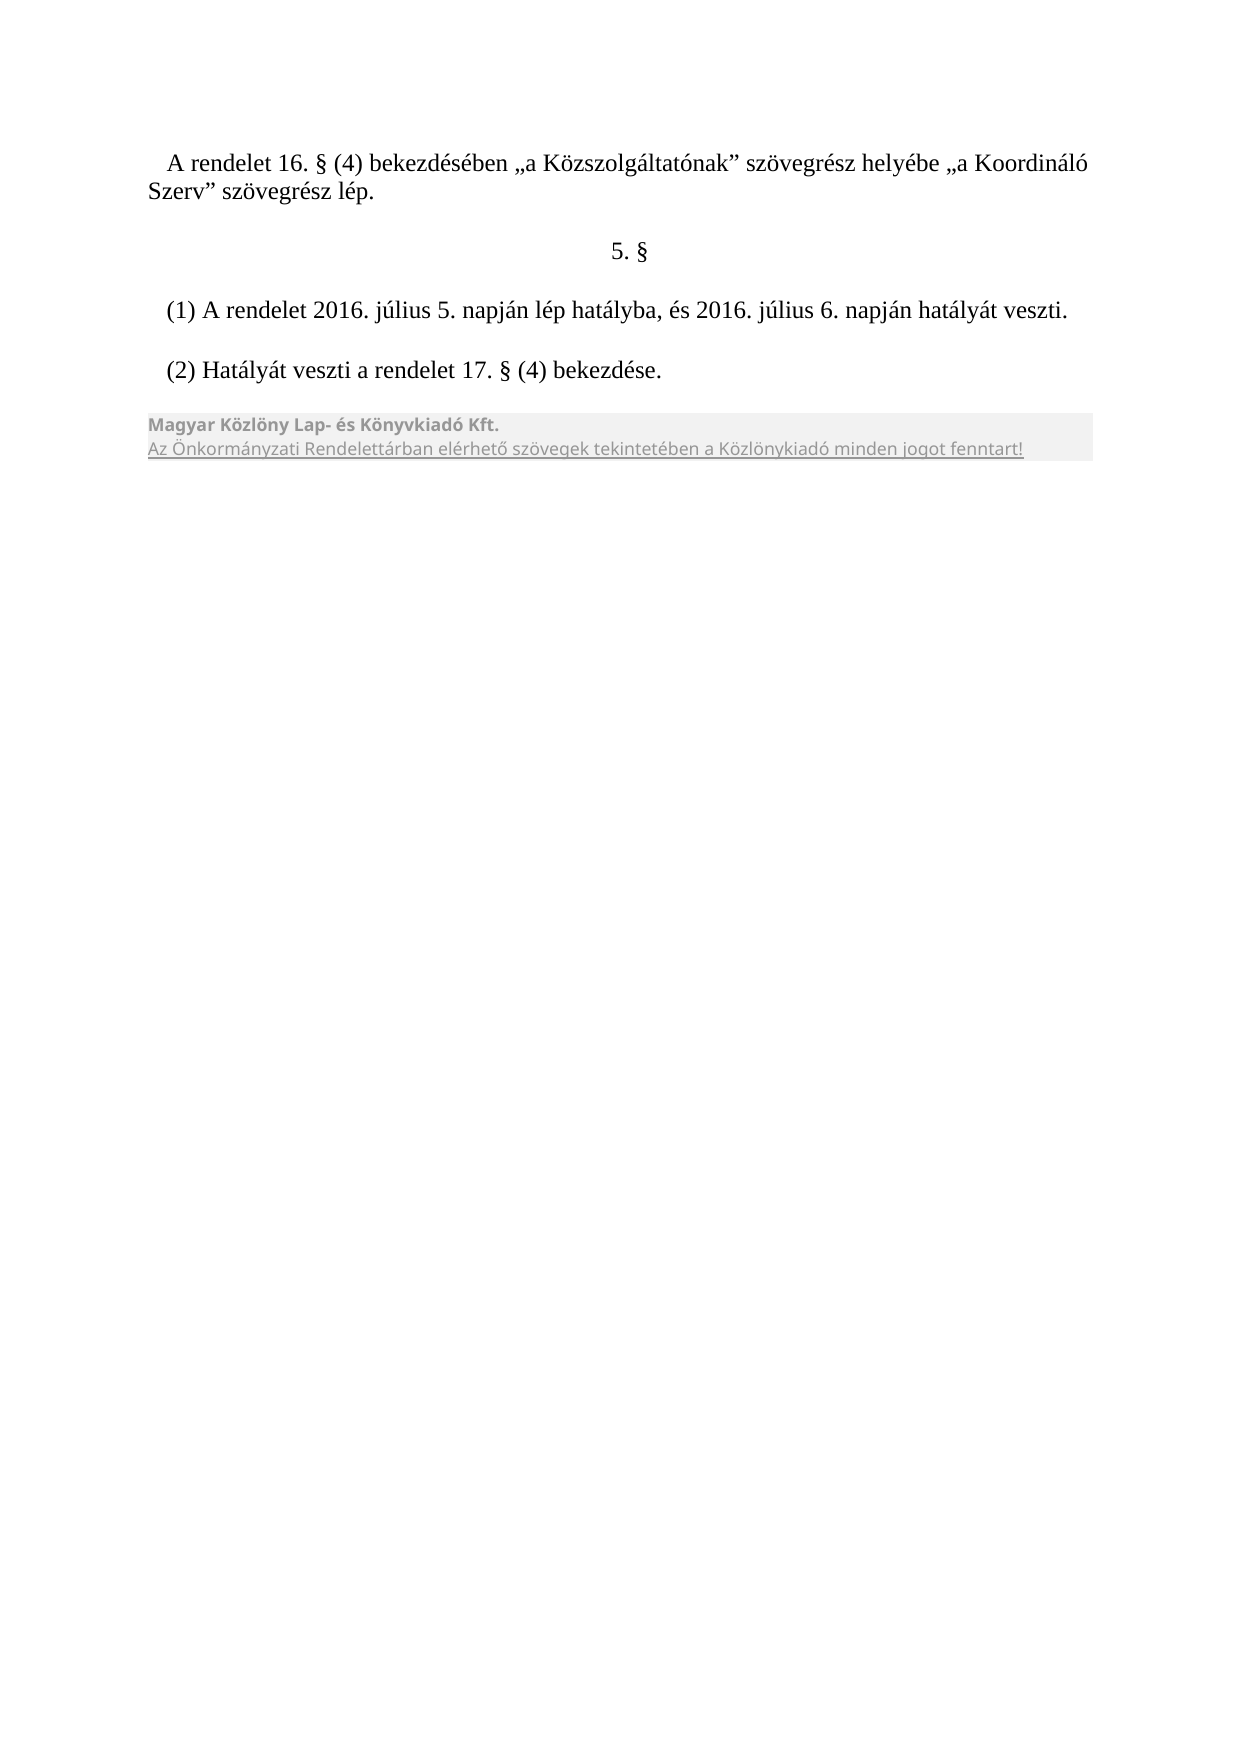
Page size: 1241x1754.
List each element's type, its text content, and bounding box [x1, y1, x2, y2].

text 5. § [148, 236, 1093, 265]
text (2) Hatályát veszti a rendelet 17. § (4) bekezdése. [148, 355, 1093, 384]
text (1) A rendelet 2016. július 5. napján lép hatályba, és 2016. július 6. napján hatályát veszti. [148, 296, 1093, 324]
text Magyar Közlöny Lap- és Könyvkiadó Kft. Az Önkormányzati Rendelettárban elérhető szövegek tekintetében a Közlönykiadó minden jogot fenntart! [148, 413, 1093, 461]
text A rendelet 16. § (4) bekezdésében „a Közszolgáltatónak” szövegrész helyébe „a Koordináló Szerv” szövegrész lép. [148, 148, 1093, 205]
